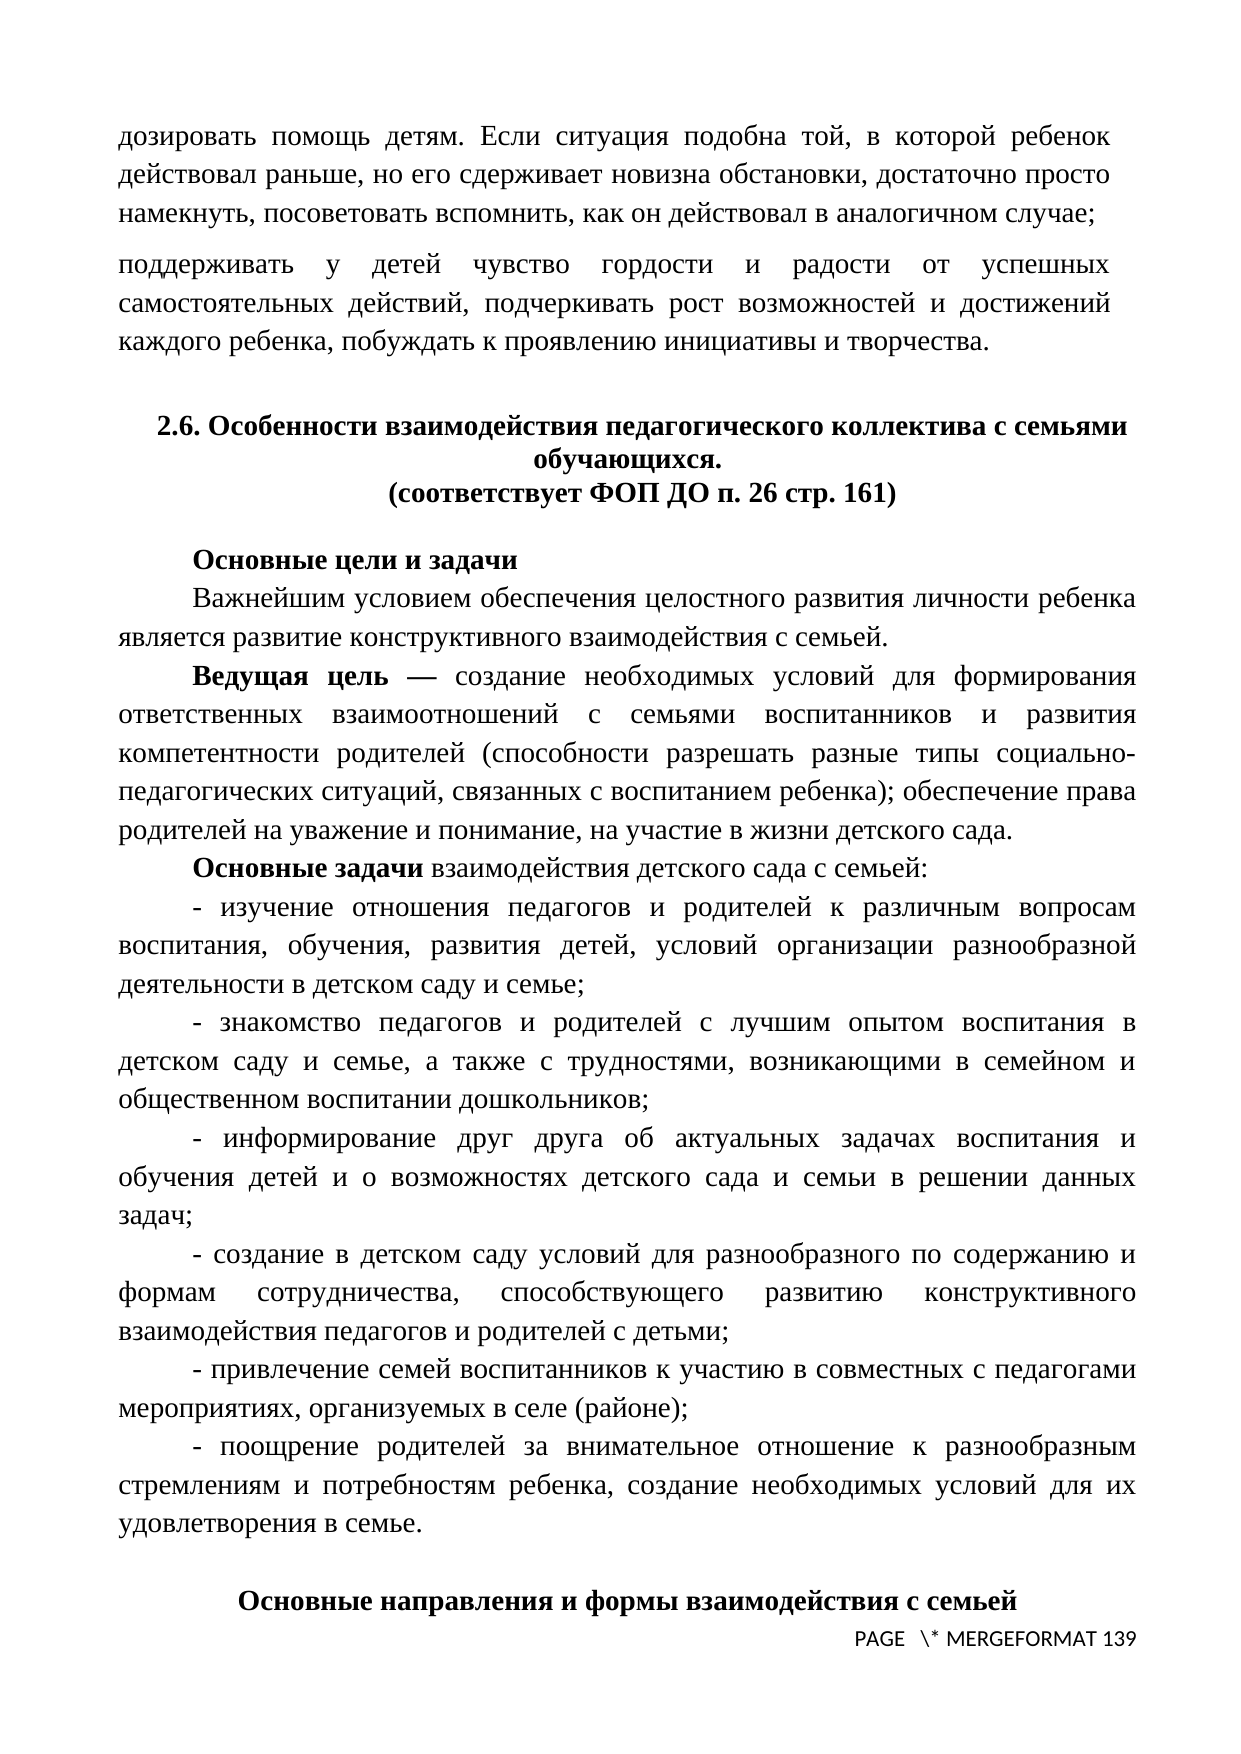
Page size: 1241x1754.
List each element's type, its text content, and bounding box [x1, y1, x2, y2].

text Основные направления и формы взаимодействия с семьей [118, 1583, 1137, 1616]
text - создание в детском саду условий для разнообразного по содержанию и формам сотрудничества, способствующего развитию конструктивного взаимодействия педагогов и родителей с детьми; [118, 1236, 1137, 1346]
text Ведущая цель — создание необходимых условий для формирования ответственных взаимоотношений с семьями воспитанников и развития компетентности родителей (способности разрешать разные типы социальнo-педагогических ситуаций, связанных с воспитанием ребенка); обеспечение права родителей на уважение и понимание, на участие в жизни детского сада. [118, 658, 1137, 845]
text - знакомство педагогов и родителей с лучшим опытом воспитания в детском саду и семье, а также с трудностями, возникающими в семейном и общественном воспитании дошкольников; [118, 1004, 1137, 1115]
text 2.6. Особенности взаимодействия педагогического коллектива с семьями обучающихся. [118, 408, 1137, 475]
text Основные задачи взаимодействия детского сада с семьей: [118, 850, 1137, 884]
text - поощрение родителей за внимательное отношение к разнообразным стремлениям и потребностям ребенка, создание необходимых условий для их удовлетворения в семье. [118, 1428, 1137, 1539]
text поддерживать у детей чувство гордости и радости от успешных самостоятельных действий, подчеркивать рост возможностей и достижений каждого ребенка, побуждать к проявлению инициативы и творчества. [118, 246, 1111, 357]
text - изучение отношения педагогов и родителей к различным вопросам воспитания, обучения, развития детей, условий организации разнообразной деятельности в детском саду и семье; [118, 889, 1137, 999]
text дозировать помощь детям. Если ситуация подобна той, в которой ребенок действовал раньше, но его сдерживает новизна обстановки, достаточно просто намекнуть, посоветовать вспомнить, как он действовал в аналогичном случае; [118, 118, 1111, 229]
text (соответствует ФОП ДО п. 26 стр. 161) [118, 475, 1137, 508]
text Важнейшим условием обеспечения целостного развития личности ребенка является развитие конструктивного взаимодействия с семьей. [118, 581, 1137, 653]
text - информирование друг друга об актуальных задачах воспитания и обучения детей и о возможностях детского сада и семьи в решении данных задач; [118, 1120, 1137, 1231]
text - привлечение семей воспитанников к участию в совместных с педагогами мероприятиях, организуемых в селе (районе); [118, 1351, 1137, 1423]
text Основные цели и задачи [118, 542, 1137, 576]
